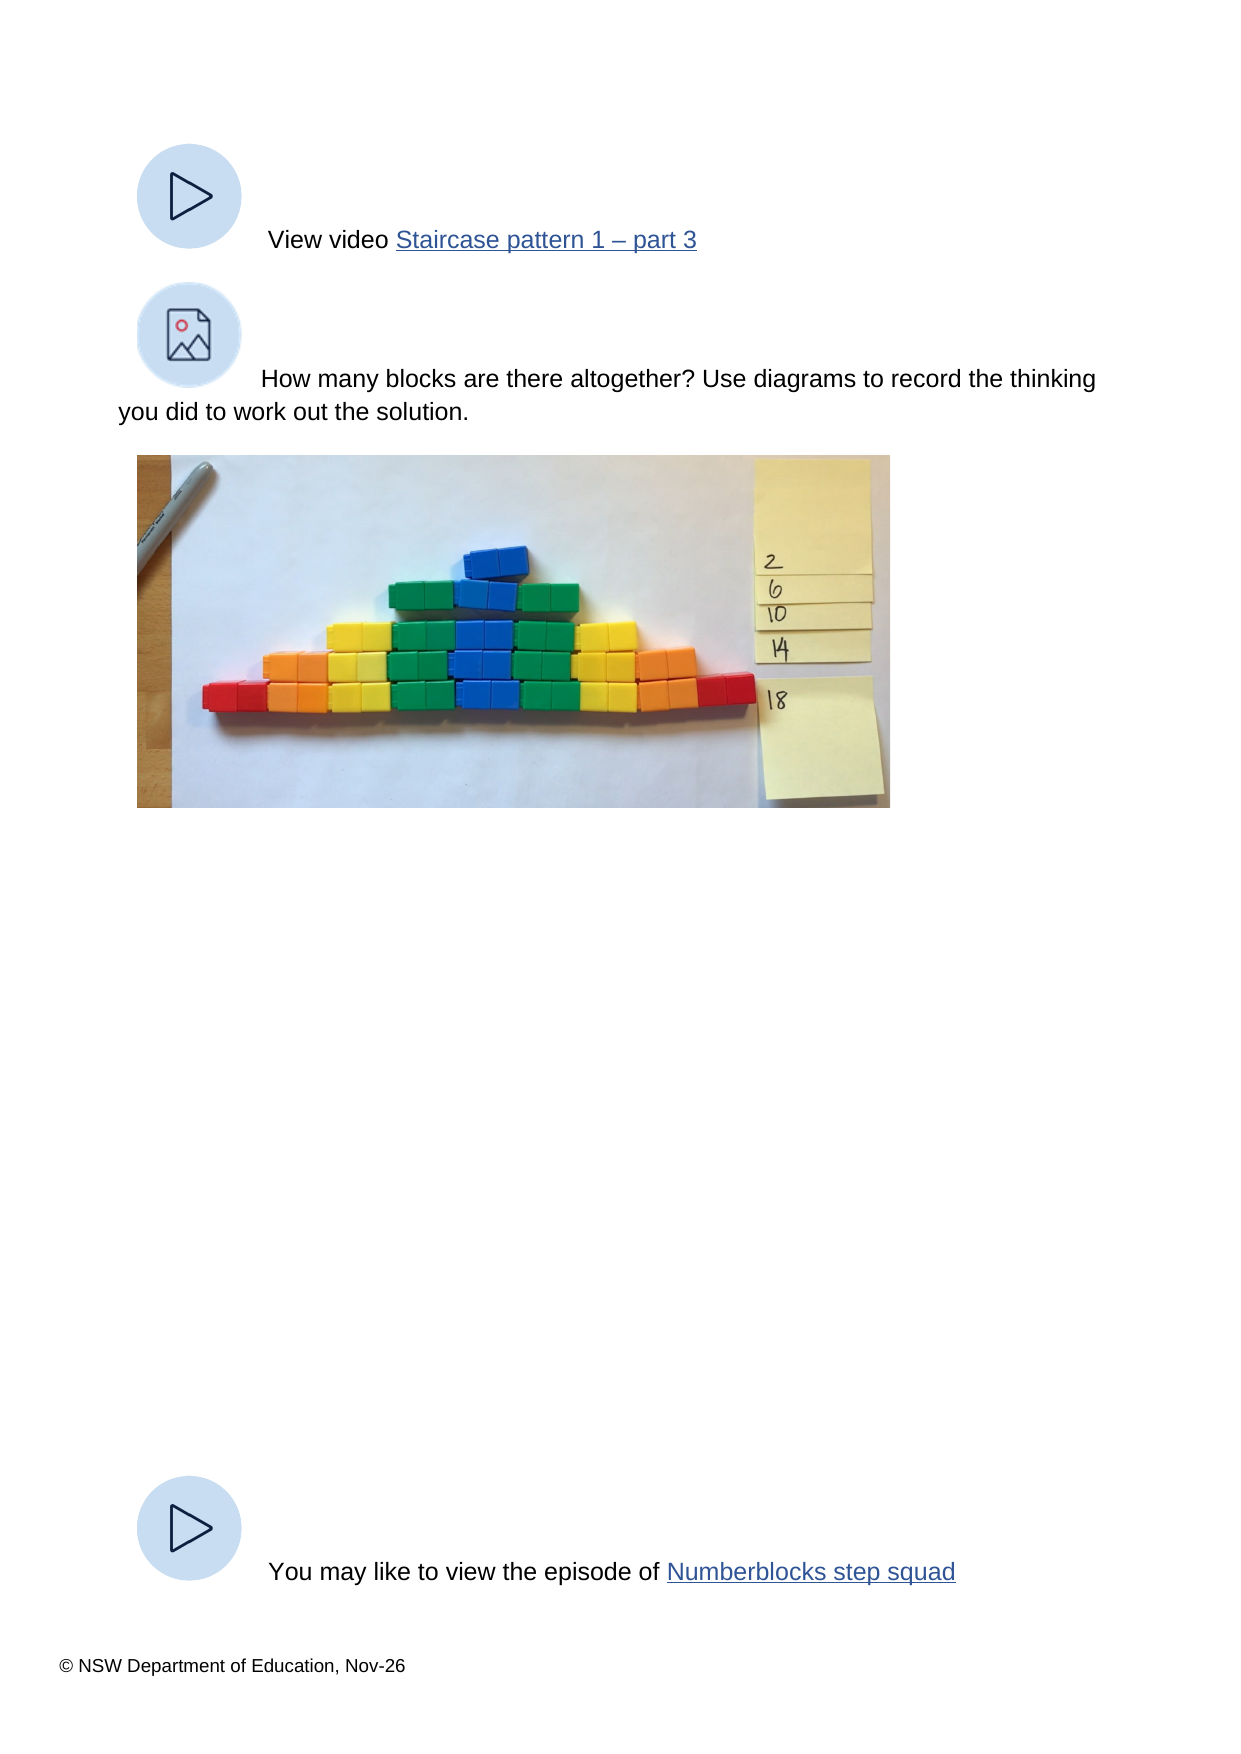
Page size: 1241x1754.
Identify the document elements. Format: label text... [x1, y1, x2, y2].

text How many blocks are there altogether? Use diagrams to record the thinking you did to work out the solution. [118, 283, 1122, 426]
text View video Staircase pattern 1 – part 3 [118, 143, 1122, 253]
text You may like to view the episode of Numberblocks step squad [118, 1475, 1122, 1586]
